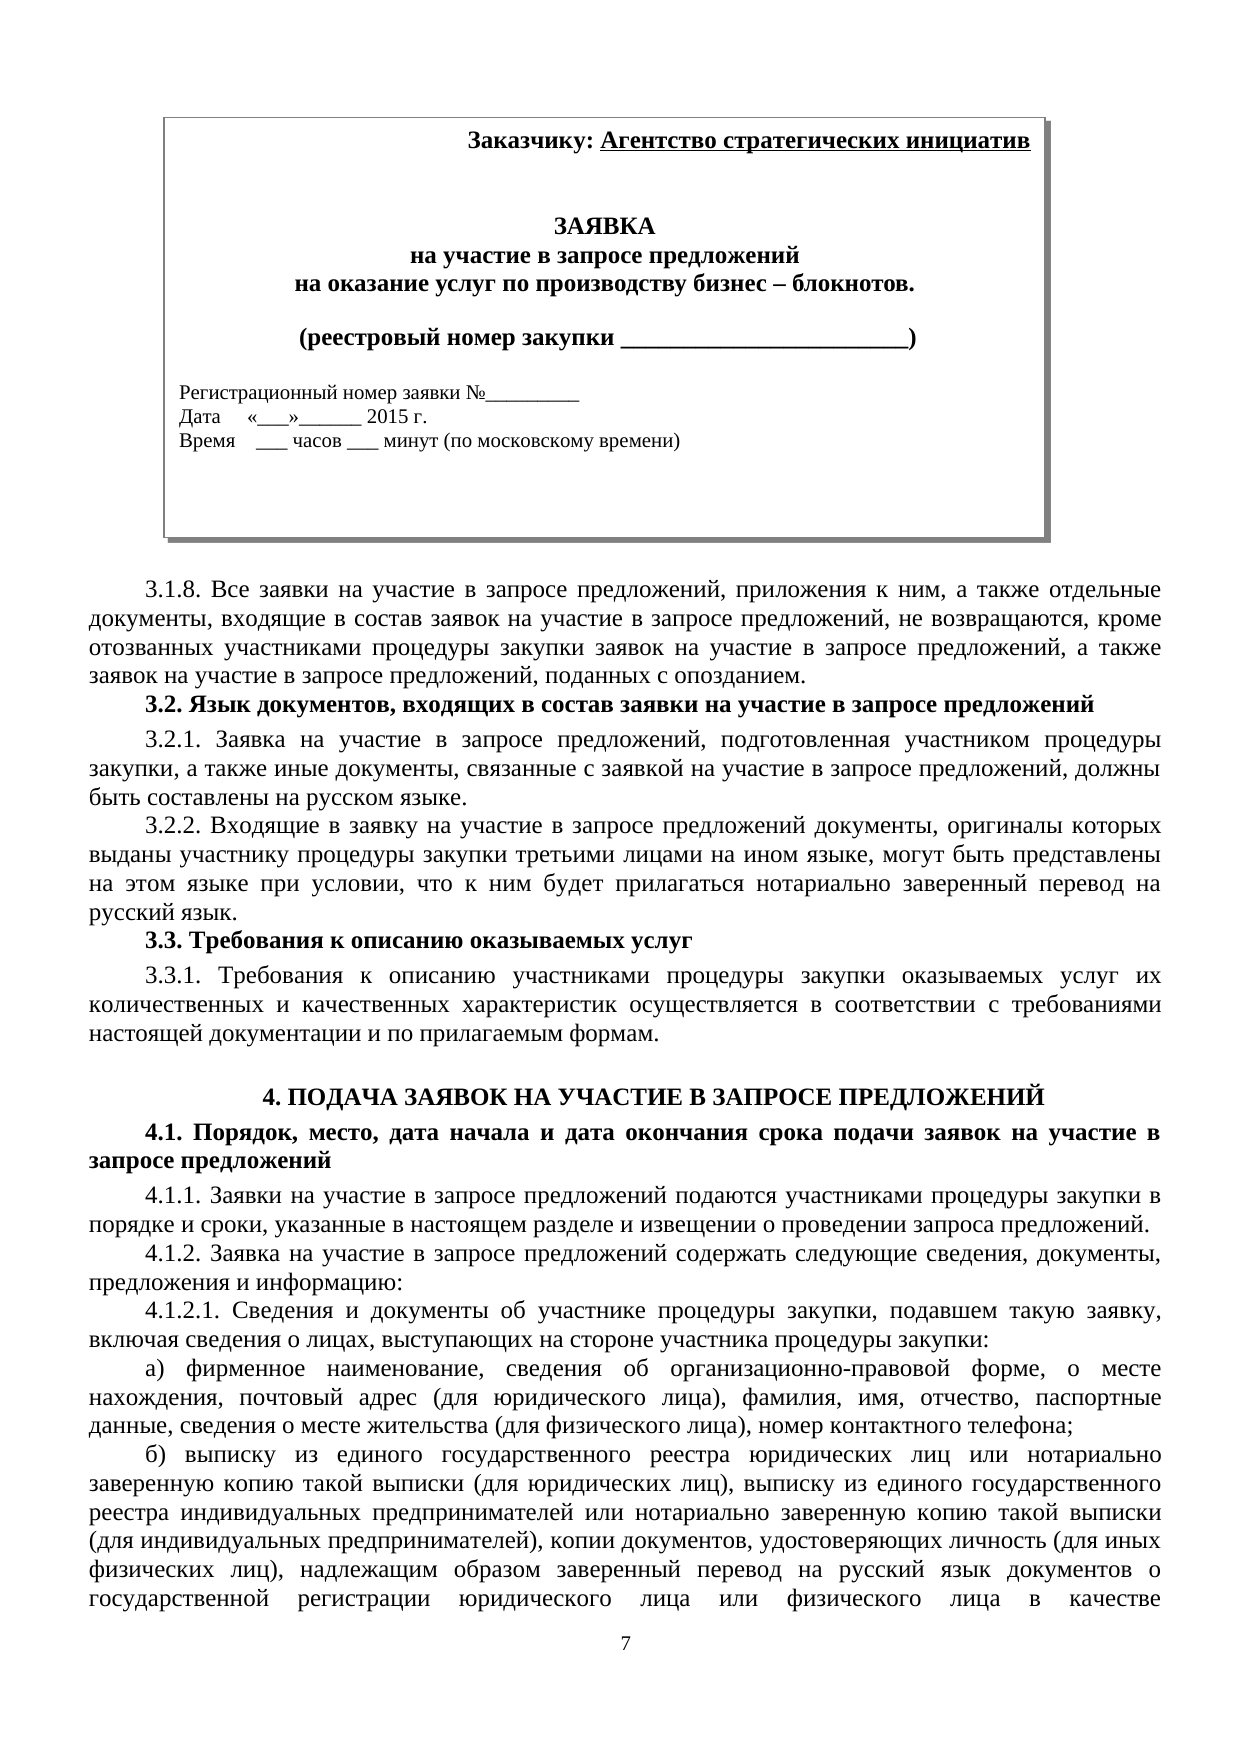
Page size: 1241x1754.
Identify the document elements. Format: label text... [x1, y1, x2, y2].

text 4.1.2. Заявка на участие в запросе предложений содержать следующие сведения, документы, предложения и информацию: [89, 1238, 1162, 1296]
text а) фирменное наименование, сведения об организационно-правовой форме, о месте нахождения, почтовый адрес (для юридического лица), фамилия, имя, отчество, паспортные данные, сведения о месте жительства (для физического лица), номер контактного телефона; [89, 1353, 1162, 1439]
text 3.3. Требования к описанию оказываемых услуг [89, 926, 1162, 954]
text 4. ПОДАЧА ЗАЯВОК НА УЧАСТИЕ В ЗАПРОСЕ ПРЕДЛОЖЕНИЙ [89, 1082, 1162, 1111]
text 4.1.2.1. Сведения и документы об участнике процедуры закупки, подавшем такую заявку, включая сведения о лицах, выступающих на стороне участника процедуры закупки: [89, 1296, 1162, 1353]
text 4.1.1. Заявки на участие в запросе предложений подаются участниками процедуры закупки в порядке и сроки, указанные в настоящем разделе и извещении о проведении запроса предложений. [89, 1181, 1162, 1238]
text 3.2.2. Входящие в заявку на участие в запросе предложений документы, оригиналы которых выданы участнику процедуры закупки третьими лицами на ином языке, могут быть представлены на этом языке при условии, что к ним будет прилагаться нотариально заверенный перевод на русский язык. [89, 811, 1162, 926]
text 3.2.1. Заявка на участие в запросе предложений, подготовленная участником процедуры закупки, а также иные документы, связанные с заявкой на участие в запросе предложений, должны быть составлены на русском языке. [89, 724, 1162, 811]
text 3.3.1. Требования к описанию участниками процедуры закупки оказываемых услуг их количественных и качественных характеристик осуществляется в соответствии с требованиями настоящей документации и по прилагаемым формам. [89, 961, 1162, 1047]
text 3.1.8. Все заявки на участие в запросе предложений, приложения к ним, а также отдельные документы, входящие в состав заявок на участие в запросе предложений, не возвращаются, кроме отозванных участниками процедуры закупки заявок на участие в запросе предложений, а также заявок на участие в запросе предложений, поданных с опозданием. [89, 574, 1162, 689]
text 4.1. Порядок, место, дата начала и дата окончания срока подачи заявок на участие в запросе предложений [89, 1117, 1162, 1174]
text 3.2. Язык документов, входящих в состав заявки на участие в запросе предложений [89, 689, 1162, 718]
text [89, 1439, 1162, 1612]
